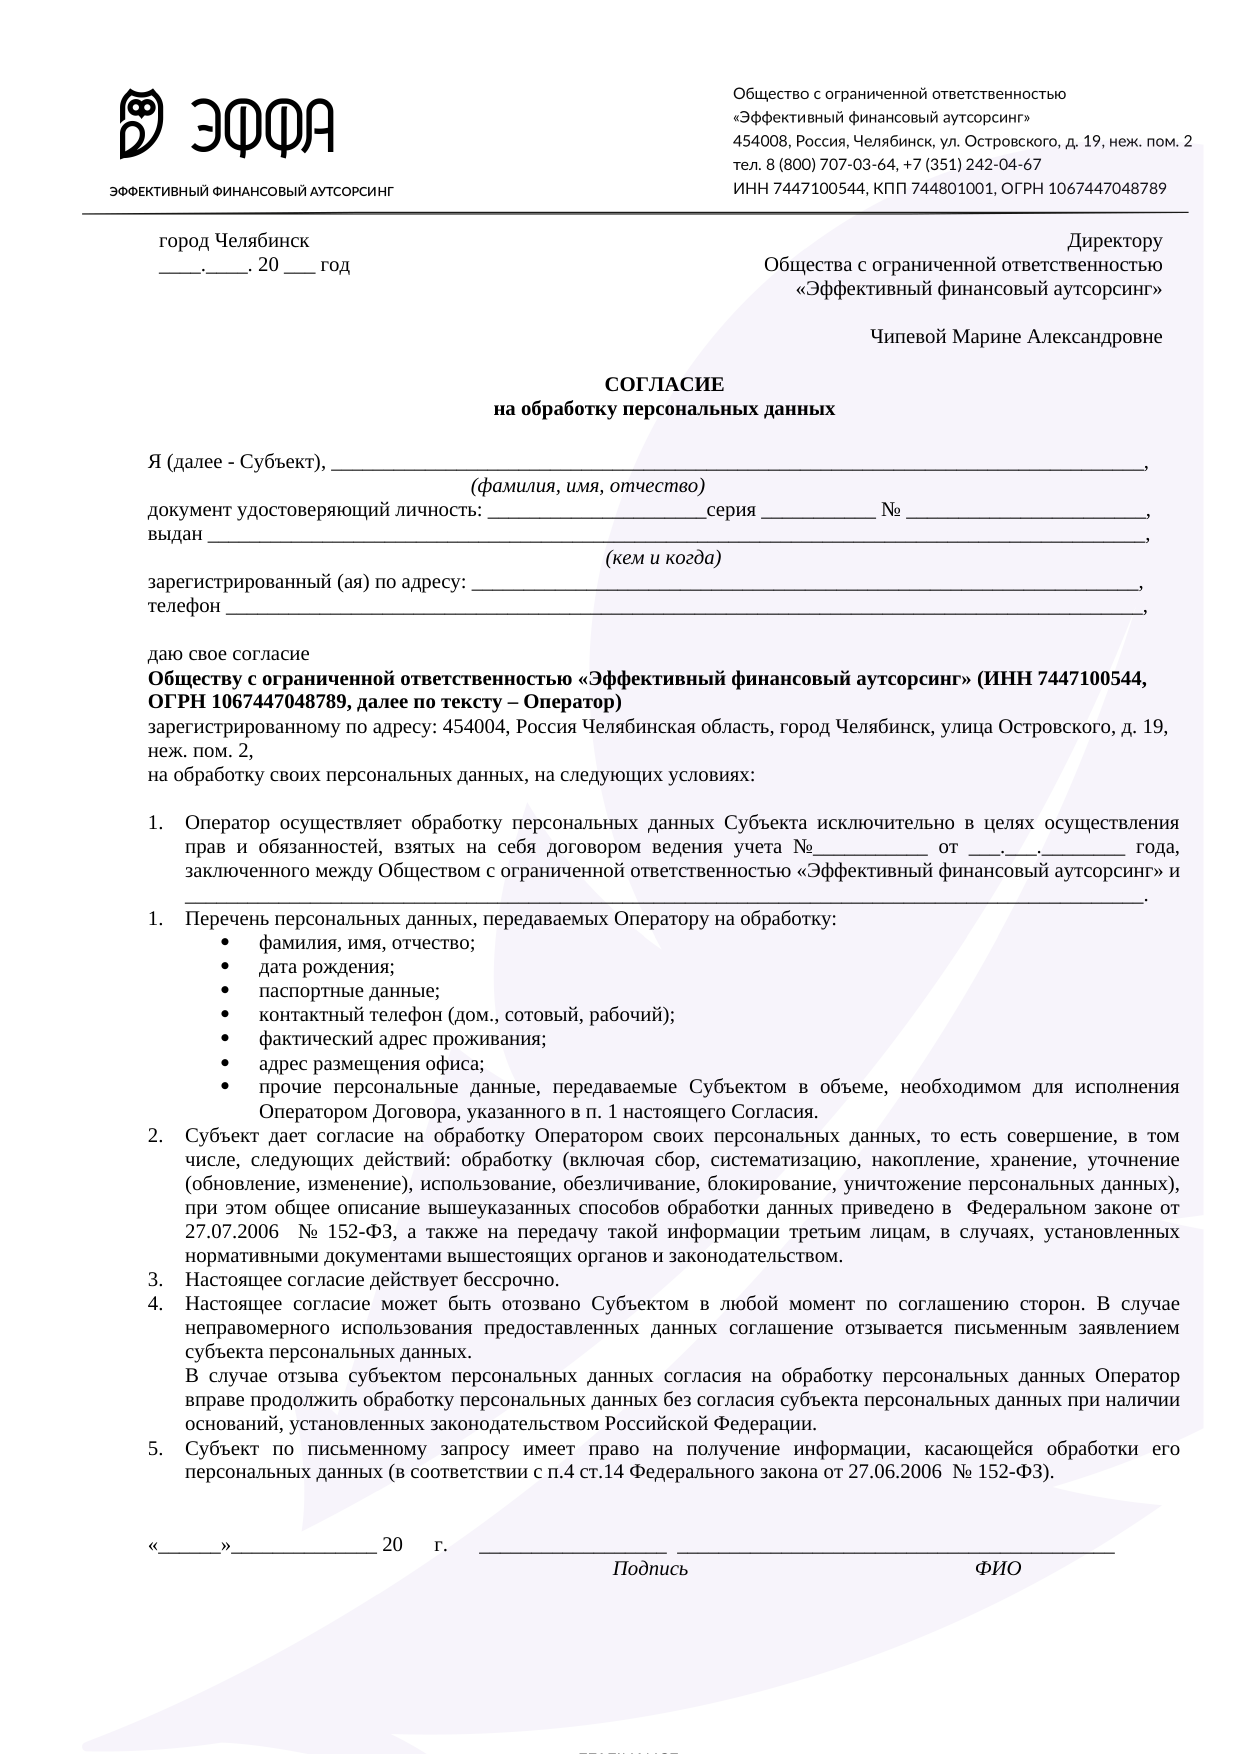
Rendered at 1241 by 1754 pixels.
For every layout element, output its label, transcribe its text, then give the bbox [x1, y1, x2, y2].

text (фамилия, имя, отчество) [148, 473, 1181, 497]
text Обществу с ограниченной ответственностью «Эффективный финансовый аутсорсинг» (ИНН 7447100544, ОГРН 1067447048789, далее по тексту – Оператор) [148, 665, 1181, 713]
text Подпись ФИО [148, 1556, 1181, 1580]
text «______»______________ 20 г. __________________ __________________________________________ [148, 1532, 1181, 1556]
list Настоящее согласие действует бессрочно. [148, 1267, 1181, 1291]
text даю свое согласие [148, 641, 1181, 665]
text документ удостоверяющий личность: _____________________серия ___________ № _______________________, [148, 497, 1181, 521]
picture [0, 29, 1233, 1754]
text Я (далее - Субъект), ______________________________________________________________________________, [148, 449, 1181, 473]
text на обработку персональных данных [148, 396, 1181, 420]
text на обработку своих персональных данных, на следующих условиях: [148, 762, 1181, 786]
list Субъект дает согласие на обработку Оператором своих персональных данных, то есть совершение, в том числе, следующих действий: обработку (включая сбор, систематизацию, накопление, хранение, уточнение (обновление, изменение), использование, обезличивание, блокирование, уничтожение персональных данных), при этом общее описание вышеуказанных способов обработки данных приведено в Федеральном законе от 27.07.2006 № 152-ФЗ, а также на передачу такой информации третьим лицам, в случаях, установленных нормативными документами вышестоящих органов и законодательством. [148, 1123, 1181, 1267]
list контактный телефон (дом., сотовый, рабочий); [221, 1002, 1181, 1026]
list прочие персональные данные, передаваемые Субъектом в объеме, необходимом для исполнения Оператором Договора, указанного в п. 1 настоящего Согласия. [221, 1074, 1181, 1123]
list Перечень персональных данных, передаваемых Оператору на обработку: [148, 906, 1181, 930]
list Субъект по письменному запросу имеет право на получение информации, касающейся обработки его персональных данных (в соответствии с п.4 ст.14 Федерального закона от 27.06.2006 № 152-ФЗ). [148, 1435, 1181, 1483]
list фактический адрес проживания; [221, 1026, 1181, 1050]
table_header Директору Общества с ограниченной ответственностью «Эффективный финансовый аутсорсинг» Чипевой Марине Александровне [484, 228, 1174, 372]
text зарегистрированный (ая) по адресу: ________________________________________________________________, [148, 569, 1181, 593]
list дата рождения; [221, 954, 1181, 978]
text В случае отзыва субъектом персональных данных согласия на обработку персональных данных Оператор вправе продолжить обработку персональных данных без согласия субъекта персональных данных при наличии оснований, установленных законодательством Российской Федерации. [185, 1363, 1181, 1435]
list адрес размещения офиса; [221, 1050, 1181, 1074]
text СОГЛАСИЕ [148, 372, 1181, 396]
text ____________________________________________________________________________________________. [185, 882, 1181, 906]
text выдан __________________________________________________________________________________________, [148, 521, 1181, 545]
list паспортные данные; [221, 978, 1181, 1002]
text зарегистрированному по адресу: 454004, Россия Челябинская область, город Челябинск, улица Островского, д. 19, неж. пом. 2, [148, 713, 1181, 762]
list Оператор осуществляет обработку персональных данных Субъекта исключительно в целях осуществления прав и обязанностей, взятых на себя договором ведения учета №___________ от ___.___.________ года, заключенного между Обществом с ограниченной ответственностью «Эффективный финансовый аутсорсинг» и [148, 810, 1181, 882]
text (кем и когда) [148, 545, 1181, 569]
list фамилия, имя, отчество; [221, 930, 1181, 954]
table_header город Челябинск ____.____. 20 ___ год [148, 228, 484, 372]
list Настоящее согласие может быть отозвано Субъектом в любой момент по соглашению сторон. В случае неправомерного использования предоставленных данных соглашение отзывается письменным заявлением субъекта персональных данных. [148, 1291, 1181, 1363]
text телефон ________________________________________________________________________________________, [148, 593, 1181, 617]
